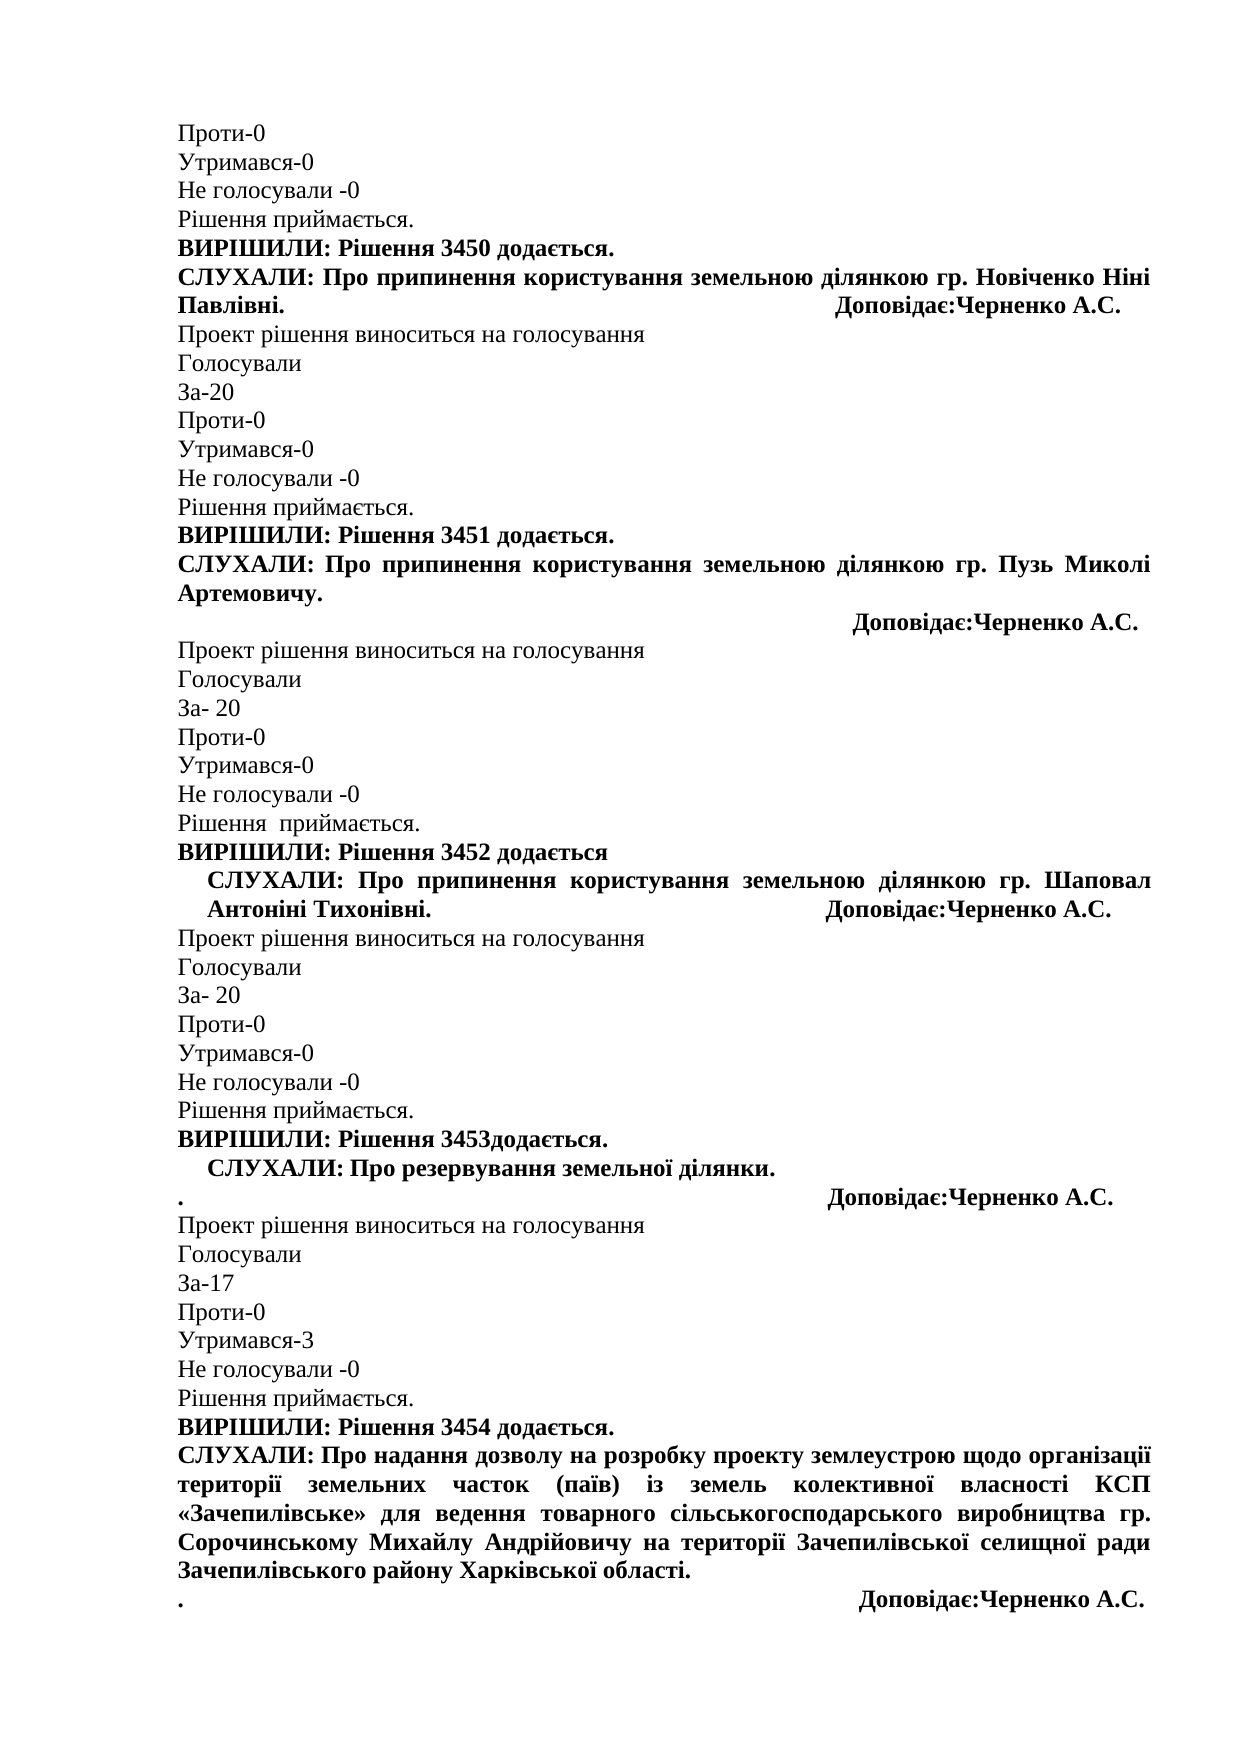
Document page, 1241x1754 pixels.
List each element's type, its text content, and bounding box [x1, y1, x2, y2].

text Проти-0 [177, 722, 1152, 751]
text ВИРІШИЛИ: Рішення 3452 додається [177, 837, 1152, 866]
text Голосували [177, 952, 1152, 981]
text Проти-0 [177, 118, 1152, 147]
text Доповідає:Черненко А.С. [215, 607, 1152, 636]
text Проти-0 [177, 406, 1152, 434]
text Голосували [177, 1239, 1152, 1268]
text Голосували [177, 348, 1152, 377]
list СЛУХАЛИ: Про резервування земельної ділянки. [207, 1153, 1152, 1182]
text За- 20 [177, 693, 1152, 722]
text ВИРІШИЛИ: Рішення 3450 додається. [177, 233, 1152, 262]
text Проект рішення виноситься на голосування [177, 636, 1152, 664]
text . Доповідає:Черненко А.С. [177, 1584, 1152, 1613]
text Рішення приймається. [177, 492, 1152, 521]
text Проект рішення виноситься на голосування [177, 1211, 1152, 1239]
text СЛУХАЛИ: Про припинення користування земельною ділянкою гр. Пузь Миколі Артемовичу. [177, 549, 1152, 607]
text СЛУХАЛИ: Про надання дозволу на розробку проекту землеустрою щодо організації території земельних часток (паїв) із земель колективної власності КСП «Зачепилівське» для ведення товарного сільськогосподарського виробництва гр. Сорочинському Михайлу Андрійовичу на території Зачепилівської селищної ради Зачепилівського району Харківської області. [177, 1441, 1152, 1584]
text За- 20 [177, 981, 1152, 1009]
text Не голосували -0 [177, 1067, 1152, 1096]
text Утримався-0 [177, 1038, 1152, 1067]
text Проти-0 [177, 1297, 1152, 1326]
text За-17 [177, 1268, 1152, 1297]
list СЛУХАЛИ: Про припинення користування земельною ділянкою гр. Шаповал Антоніні Тихонівні. Доповідає:Черненко А.С. [207, 866, 1152, 923]
text Утримався-0 [177, 751, 1152, 779]
text Не голосували -0 [177, 779, 1152, 808]
text Рішення приймається. [177, 1383, 1152, 1412]
text Проект рішення виноситься на голосування [177, 319, 1152, 348]
text Не голосували -0 [177, 463, 1152, 492]
text ВИРІШИЛИ: Рішення 3454 додається. [177, 1412, 1152, 1441]
text Проти-0 [177, 1009, 1152, 1038]
text ВИРІШИЛИ: Рішення 3451 додається. [177, 521, 1152, 549]
text Утримався-0 [177, 147, 1152, 176]
text ВИРІШИЛИ: Рішення 3453додається. [177, 1124, 1152, 1153]
text Голосували [177, 664, 1152, 693]
text Утримався-3 [177, 1326, 1152, 1354]
text За-20 [177, 377, 1152, 406]
text Не голосували -0 [177, 176, 1152, 204]
text Рішення приймається. [177, 1096, 1152, 1124]
text Проект рішення виноситься на голосування [177, 923, 1152, 952]
text СЛУХАЛИ: Про припинення користування земельною ділянкою гр. Новіченко Ніні Павлівні. Доповідає:Черненко А.С. [177, 262, 1152, 319]
text Не голосували -0 [177, 1354, 1152, 1383]
text Утримався-0 [177, 434, 1152, 463]
text Рішення приймається. [177, 808, 1152, 837]
text Рішення приймається. [177, 204, 1152, 233]
text . Доповідає:Черненко А.С. [177, 1182, 1152, 1211]
